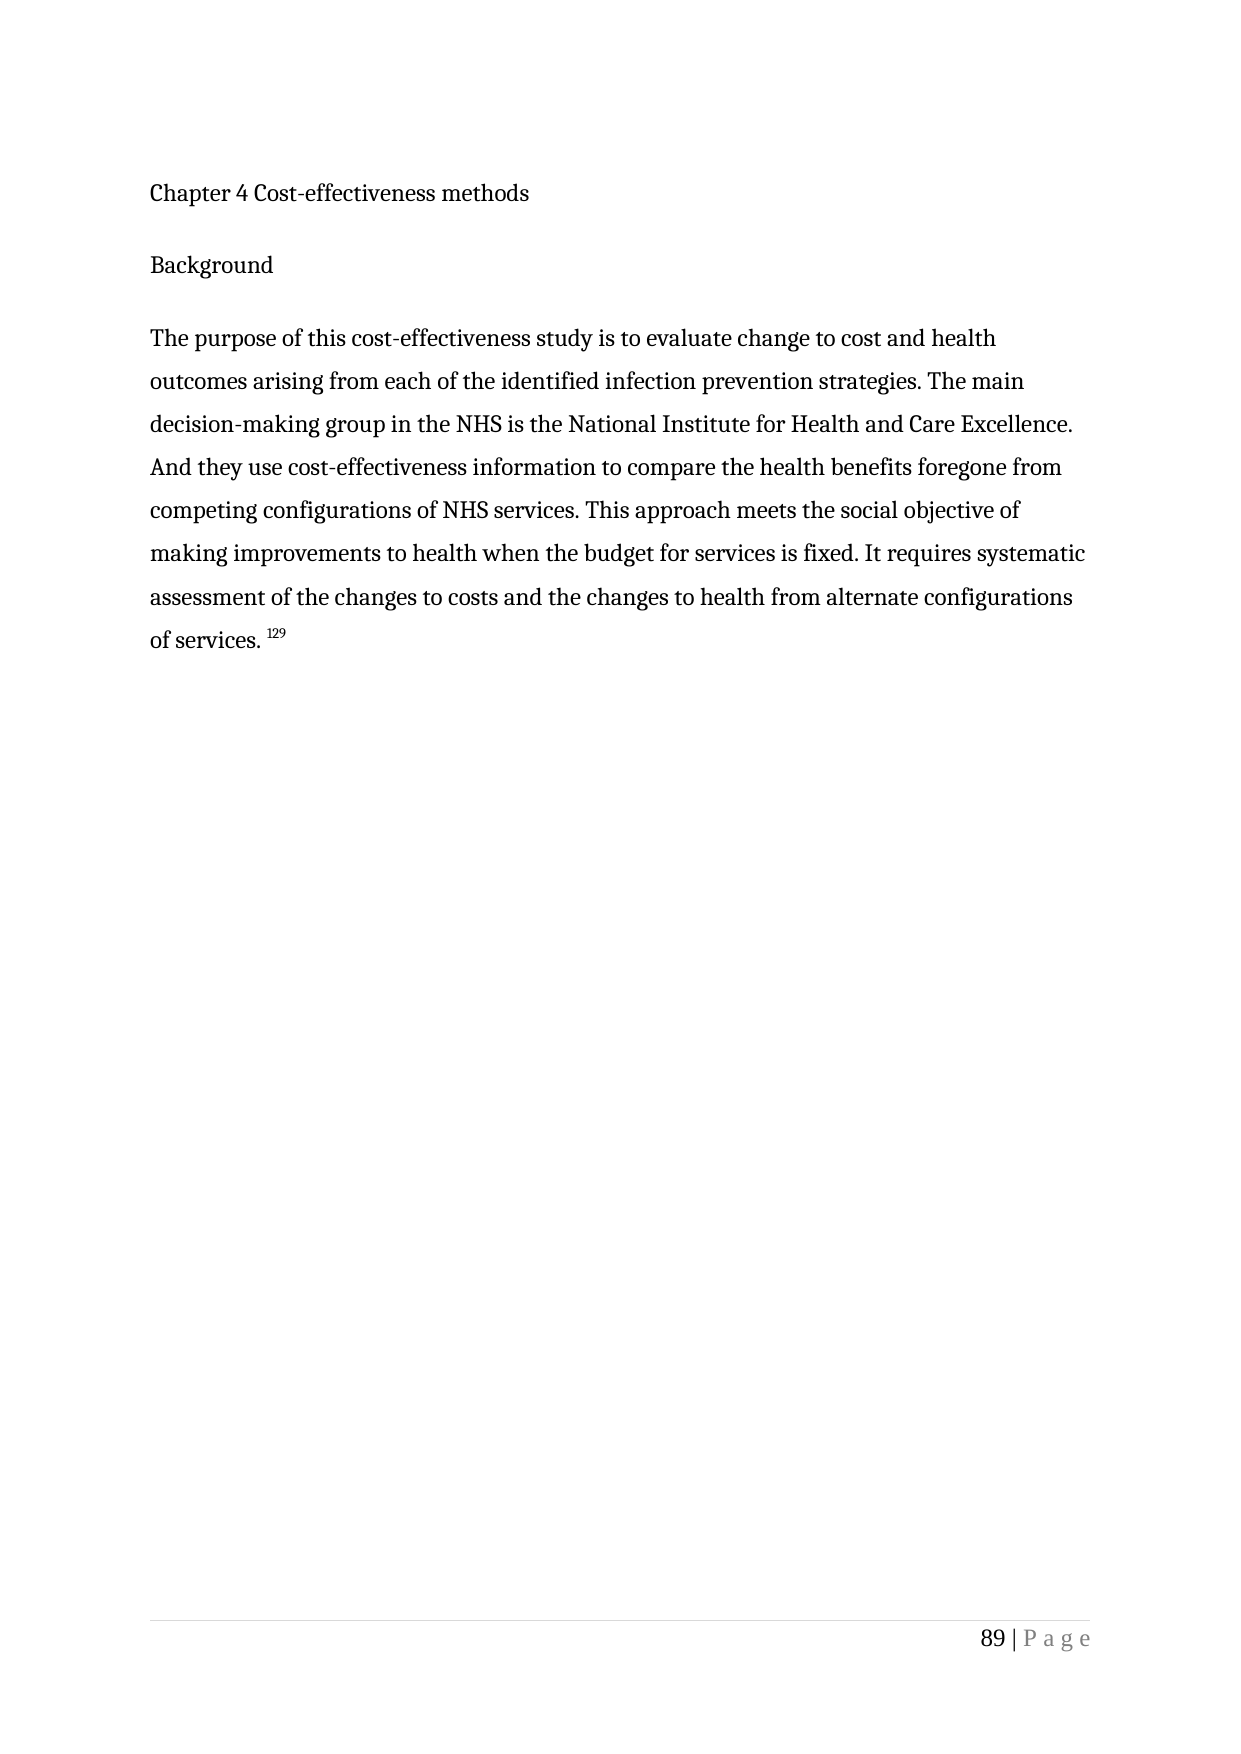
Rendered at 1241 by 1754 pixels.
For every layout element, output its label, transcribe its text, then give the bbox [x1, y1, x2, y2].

subtitle Cost-effectiveness methods [150, 179, 1090, 208]
text Background [150, 251, 1090, 280]
text The purpose of this cost-effectiveness study is to evaluate change to cost and health outcomes arising from each of the identified infection prevention strategies. The main decision-making group in the NHS is the National Institute for Health and Care Excellence. And they use cost-effectiveness information to compare the health benefits foregone from competing configurations of NHS services. This approach meets the social objective of making improvements to health when the budget for services is fixed. It requires systematic assessment of the changes to costs and the changes to health from alternate configurations of services. 129 [150, 324, 1090, 654]
